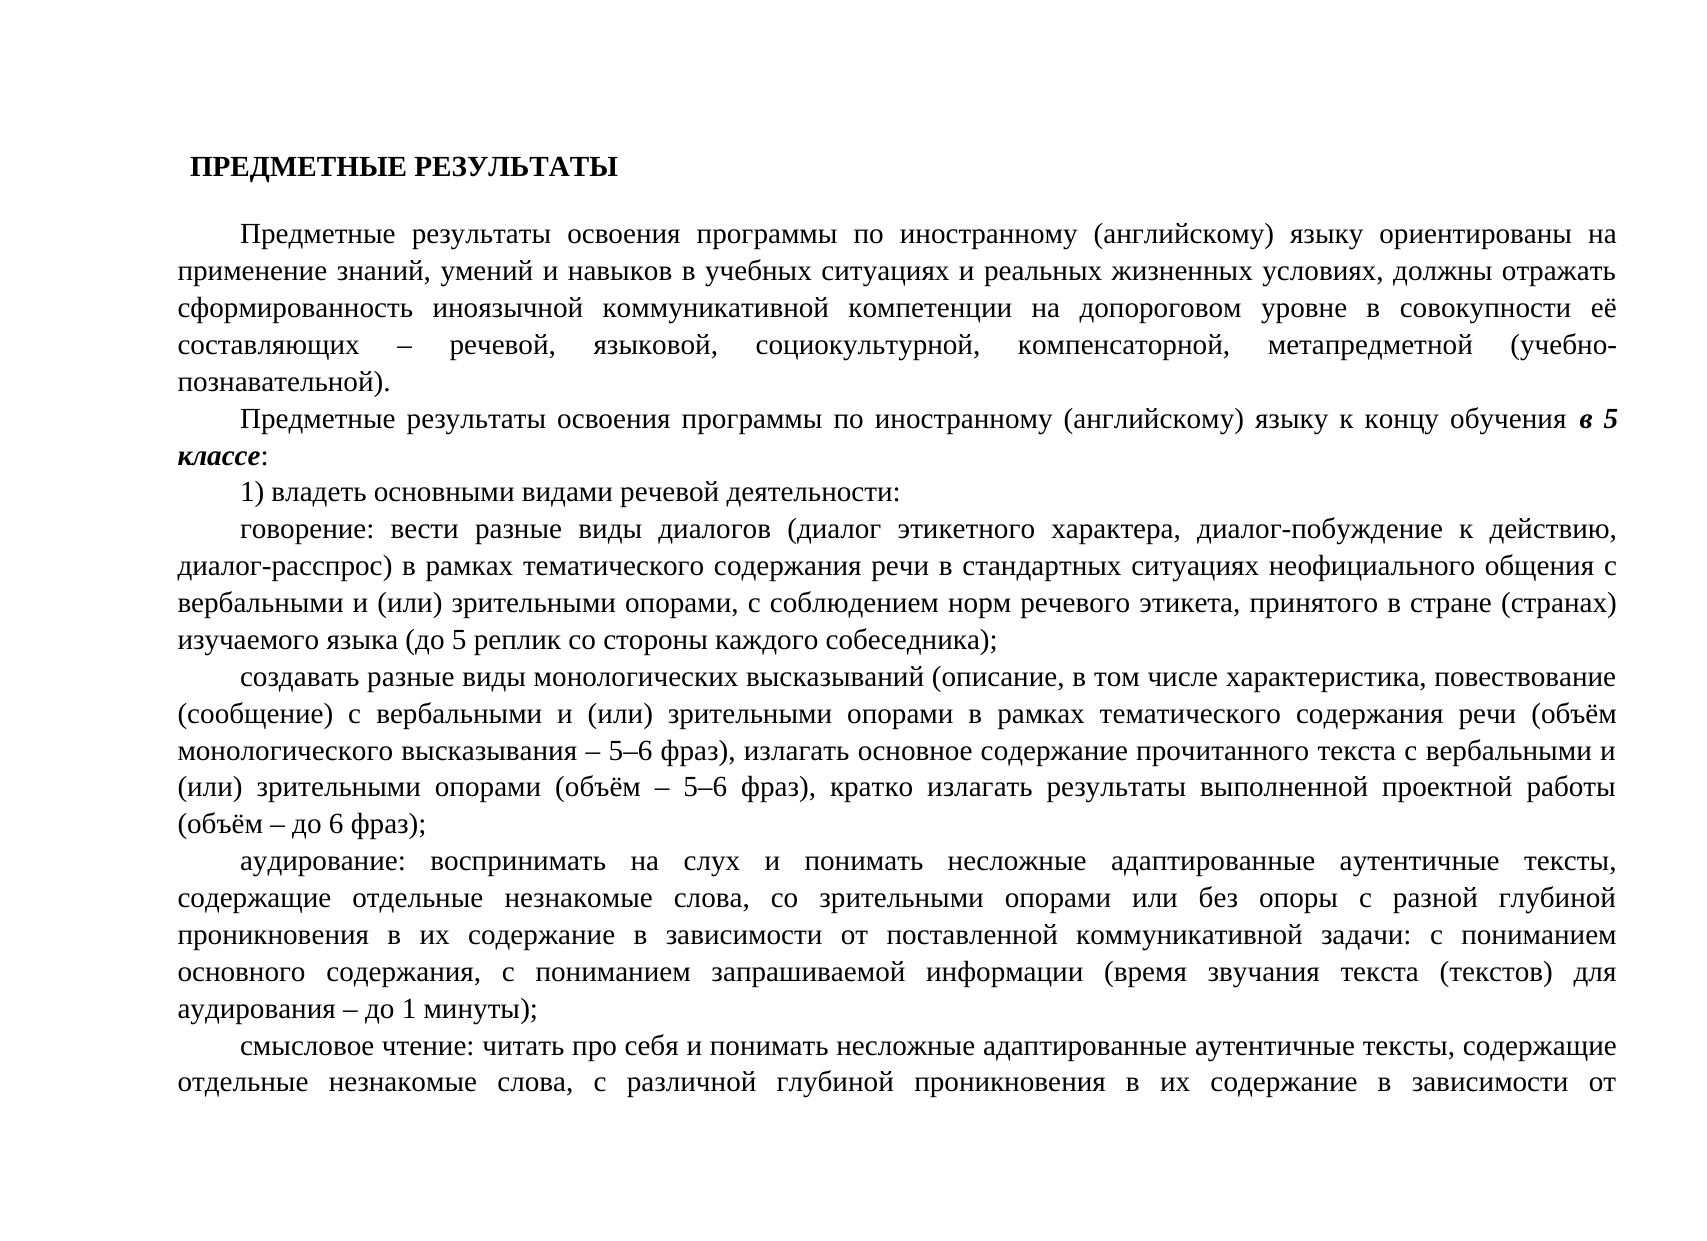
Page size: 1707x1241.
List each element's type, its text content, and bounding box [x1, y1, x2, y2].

text 1) владеть основными видами речевой деятельности: [177, 474, 1618, 508]
text Предметные результаты освоения программы по иностранному (английскому) языку к концу обучения в 5 классе: [177, 401, 1618, 471]
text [177, 1028, 1618, 1098]
text аудирование: воспринимать на слух и понимать несложные адаптированные аутентичные тексты, содержащие отдельные незнакомые слова, со зрительными опорами или без опоры с разной глубиной проникновения в их содержание в зависимости от поставленной коммуникативной задачи: с пониманием основного содержания, с пониманием запрашиваемой информации (время звучания текста (текстов) для аудирования – до 1 минуты); [177, 843, 1618, 1024]
text ПРЕДМЕТНЫЕ РЕЗУЛЬТАТЫ [190, 149, 1618, 182]
text Предметные результаты освоения программы по иностранному (английскому) языку ориентированы на применение знаний, умений и навыков в учебных ситуациях и реальных жизненных условиях, должны отражать сформированность иноязычной коммуникативной компетенции на допороговом уровне в совокупности её составляющих – речевой, языковой, социокультурной, компенсаторной, метапредметной (учебно-познавательной). [177, 216, 1618, 397]
text говорение: вести разные виды диалогов (диалог этикетного характера, диалог-побуждение к действию, диалог-расспрос) в рамках тематического содержания речи в стандартных ситуациях неофициального общения с вербальными и (или) зрительными опорами, с соблюдением норм речевого этикета, принятого в стране (странах) изучаемого языка (до 5 реплик со стороны каждого собеседника); [177, 511, 1618, 656]
text создавать разные виды монологических высказываний (описание, в том числе характеристика, повествование (сообщение) с вербальными и (или) зрительными опорами в рамках тематического содержания речи (объём монологического высказывания – 5–6 фраз), излагать основное содержание прочитанного текста с вербальными и (или) зрительными опорами (объём – 5–6 фраз), кратко излагать результаты выполненной проектной работы (объём – до 6 фраз); [177, 659, 1618, 840]
